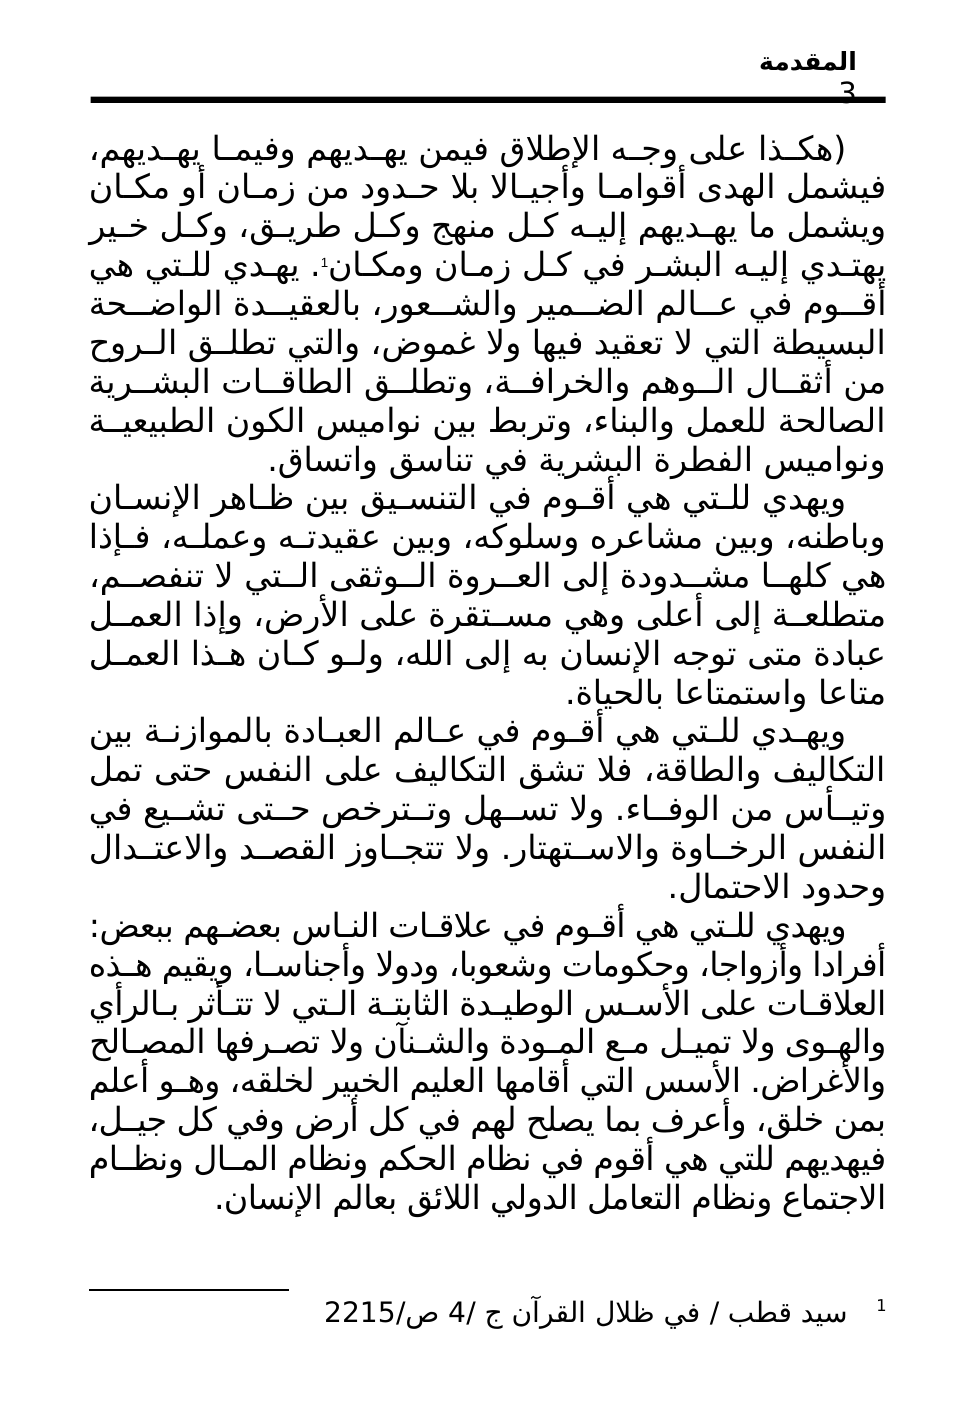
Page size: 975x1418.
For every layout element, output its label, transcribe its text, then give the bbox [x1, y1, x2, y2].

text ويهدي للتي هي أقوم في عالم العبادة بالموازنة بين التكاليف والطاقة، فلا تشق التكاليف على النفس حتى تمل وتيأس من الوفاء. ولا تسهل وتترخص حتى تشيع في النفس الرخاوة والاستهتار. ولا تتجاوز القصد والاعتدال وحدود الاحتمال. [89, 712, 886, 906]
text ويهدي للتي هي أقوم في علاقات الناس بعضهم ببعض: أفرادا وأزواجا، وحكومات وشعوبا، ودولا وأجناسا، ويقيم هذه العلاقات على الأسس الوطيدة الثابتة التي لا تتأثر بالرأي والهوى ولا تميل مع المودة والشنآن ولا تصرفها المصالح والأغراض. الأسس التي أقامها العليم الخبير لخلقه، وهو أعلم بمن خلق، وأعرف بما يصلح لهم في كل أرض وفي كل جيل، فيهديهم للتي هي أقوم في نظام الحكم ونظام المال ونظام الاجتماع ونظام التعامل الدولي اللائق بعالم الإنسان. [89, 906, 886, 1217]
text ويهدي للتي هي أقوم في التنسيق بين ظاهر الإنسان وباطنه، وبين مشاعره وسلوكه، وبين عقيدته وعمله، فإذا هي كلها مشدودة إلى العروة الوثقى التي لا تنفصم، متطلعة إلى أعلى وهي مستقرة على الأرض، وإذا العمل عبادة متى توجه الإنسان به إلى الله، ولو كان هذا العمل متاعا واستمتاعا بالحياة. [89, 479, 886, 712]
text (هكذا على وجه الإطلاق فيمن يهديهم وفيما يهديهم، فيشمل الهدى أقواما وأجيالا بلا حدود من زمان أو مكان ويشمل ما يهديهم إليه كل منهج وكل طريق، وكل خير يهتدي إليه البشر في كل زمان ومكان. يهدي للتي هي أقوم في عالم الضمير والشعور، بالعقيدة الواضحة البسيطة التي لا تعقيد فيها ولا غموض، والتي تطلق الروح من أثقال الوهم والخرافة، وتطلق الطاقات البشرية الصالحة للعمل والبناء، وتربط بين نواميس الكون الطبيعية ونواميس الفطرة البشرية في تناسق واتساق. [89, 129, 886, 479]
